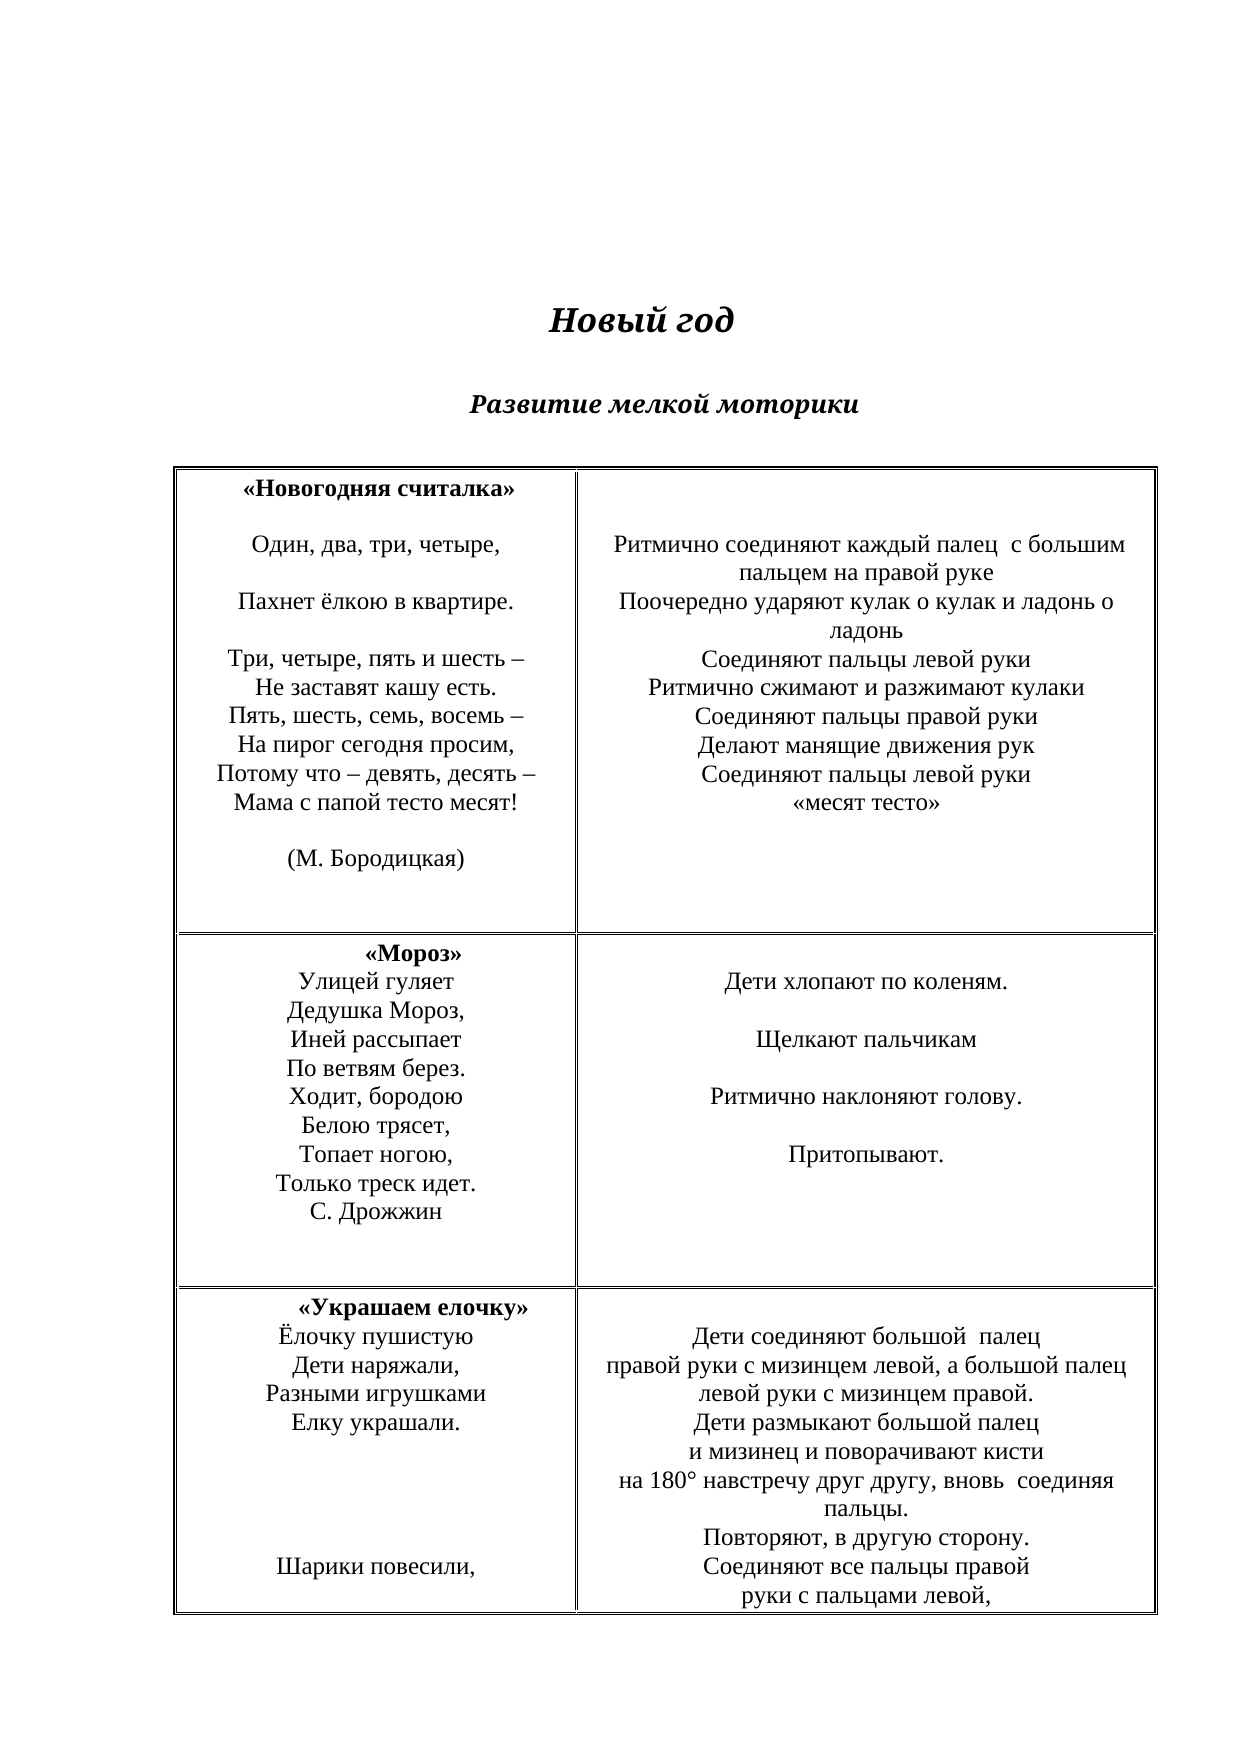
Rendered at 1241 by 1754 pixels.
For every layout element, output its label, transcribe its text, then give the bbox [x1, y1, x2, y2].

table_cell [175, 1286, 577, 1612]
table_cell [577, 1286, 1156, 1612]
table_cell Дети хлопают по коленям. Щелкают пальчикам Ритмично наклоняют голову. Притопывают. [578, 931, 1155, 1286]
table_header Ритмично соединяют каждый палец с большим пальцем на правой руке Поочередно ударяют кулак о кулак и ладонь о ладонь Соединяют пальцы левой руки Ритмично сжимают и разжимают кулаки Соединяют пальцы правой руки Делают манящие движения рук Соединяют пальцы левой руки «месят тесто» [577, 470, 1154, 931]
text Новый год [177, 297, 1152, 342]
table_header «Новогодняя считалка» Один, два, три, четыре, Пахнет ёлкою в квартире. Три, четыре, пять и шесть – Не заставят кашу есть. Пять, шесть, семь, восемь – На пирог сегодня просим, Потому что – девять, десять – Мама с папой тесто месят! (М. Бородицкая) [177, 470, 577, 931]
text Развитие мелкой моторики [177, 387, 1152, 421]
table_cell «Мороз» Улицей гуляет Дедушка Мороз, Иней рассыпает По ветвям берез. Ходит, бородою Белою трясет, Топает ногою, Только треск идет. С. Дрожжин [177, 931, 575, 1286]
